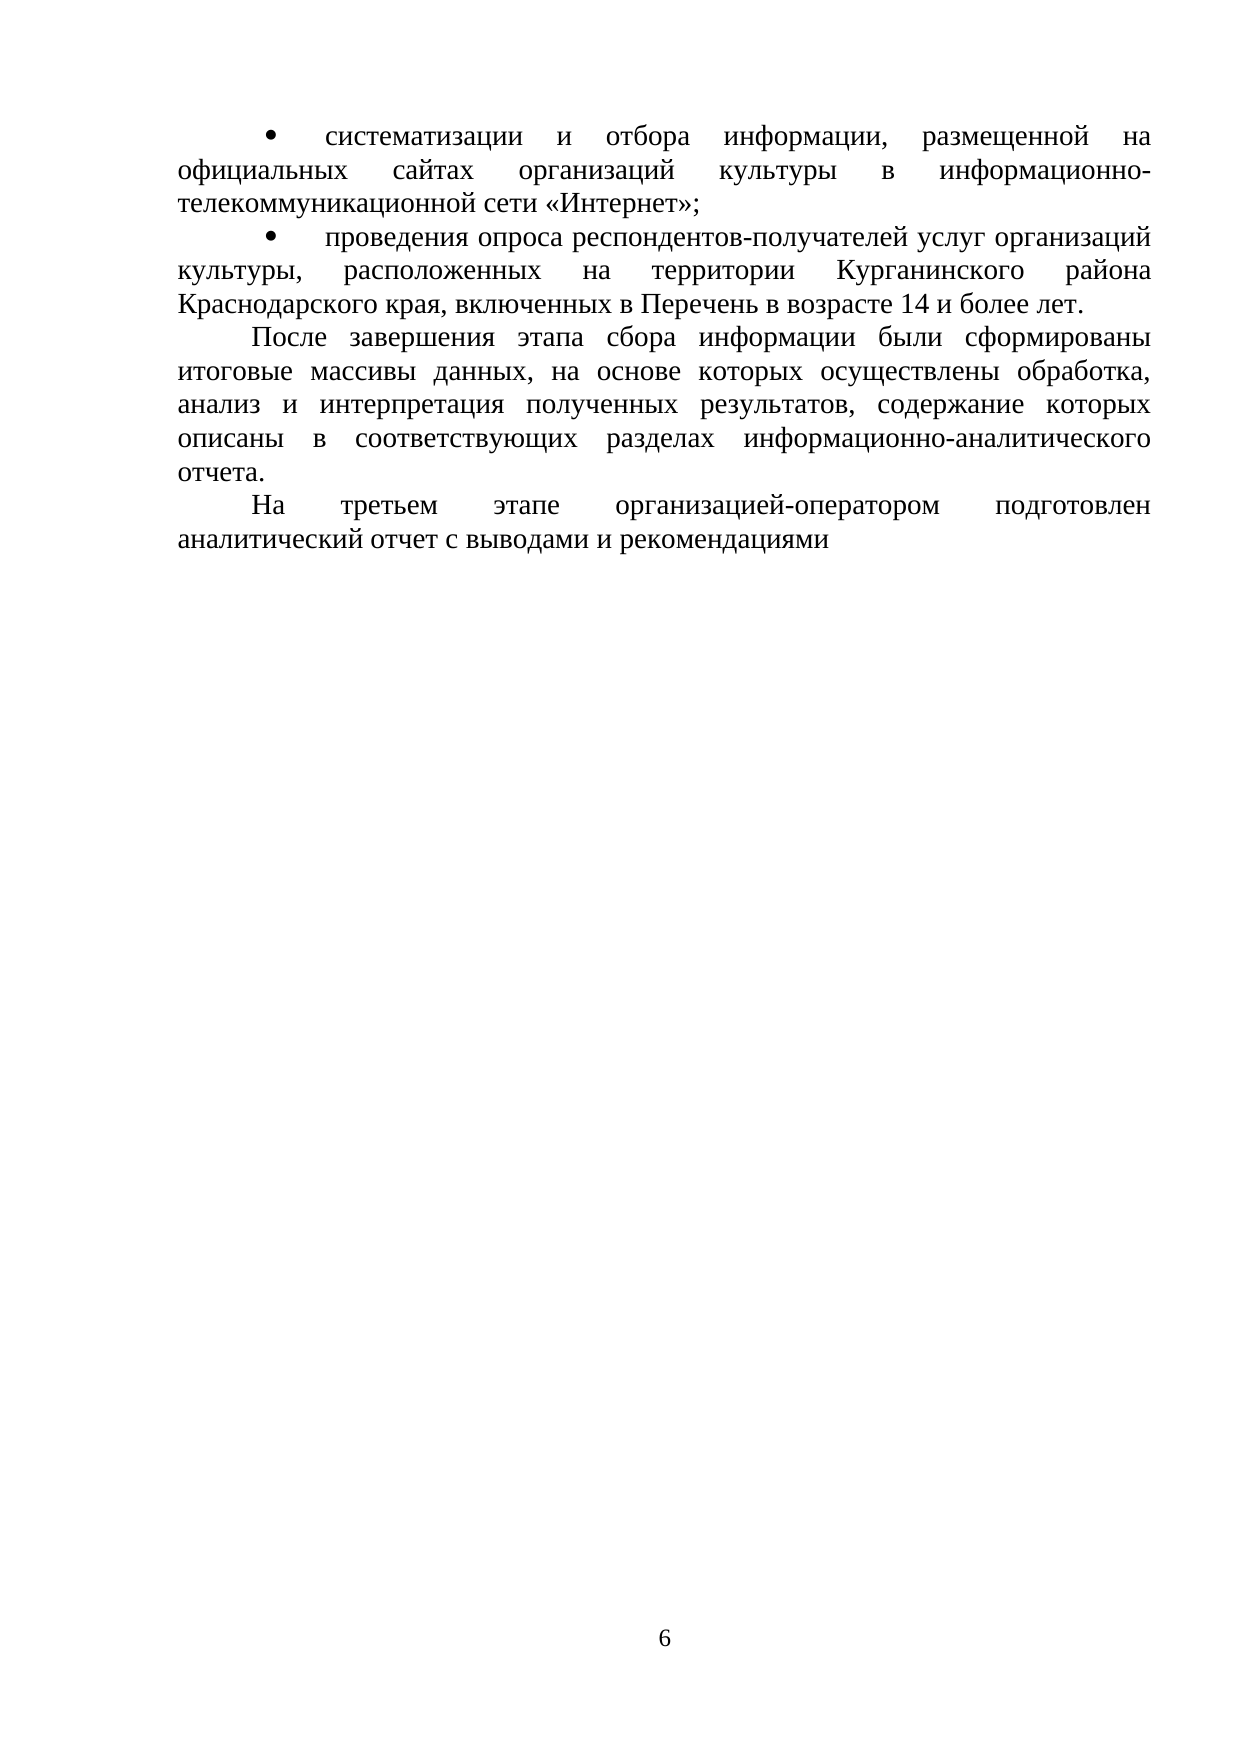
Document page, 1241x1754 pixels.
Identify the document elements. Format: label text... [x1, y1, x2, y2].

list проведения опроса респондентов-получателей услуг организаций культуры, расположенных на территории Курганинского района Краснодарского края, включенных в Перечень в возрасте 14 и более лет. [177, 219, 1152, 319]
list систематизации и отбора информации, размещенной на официальных сайтах организаций культуры в информационно-телекоммуникационной сети «Интернет»; [177, 118, 1152, 219]
text На третьем этапе организацией-оператором подготовлен аналитический отчет с выводами и рекомендациями [177, 487, 1152, 554]
text После завершения этапа сбора информации были сформированы итоговые массивы данных, на основе которых осуществлены обработка, анализ и интерпретация полученных результатов, содержание которых описаны в соответствующих разделах информационно-аналитического отчета. [177, 319, 1152, 487]
